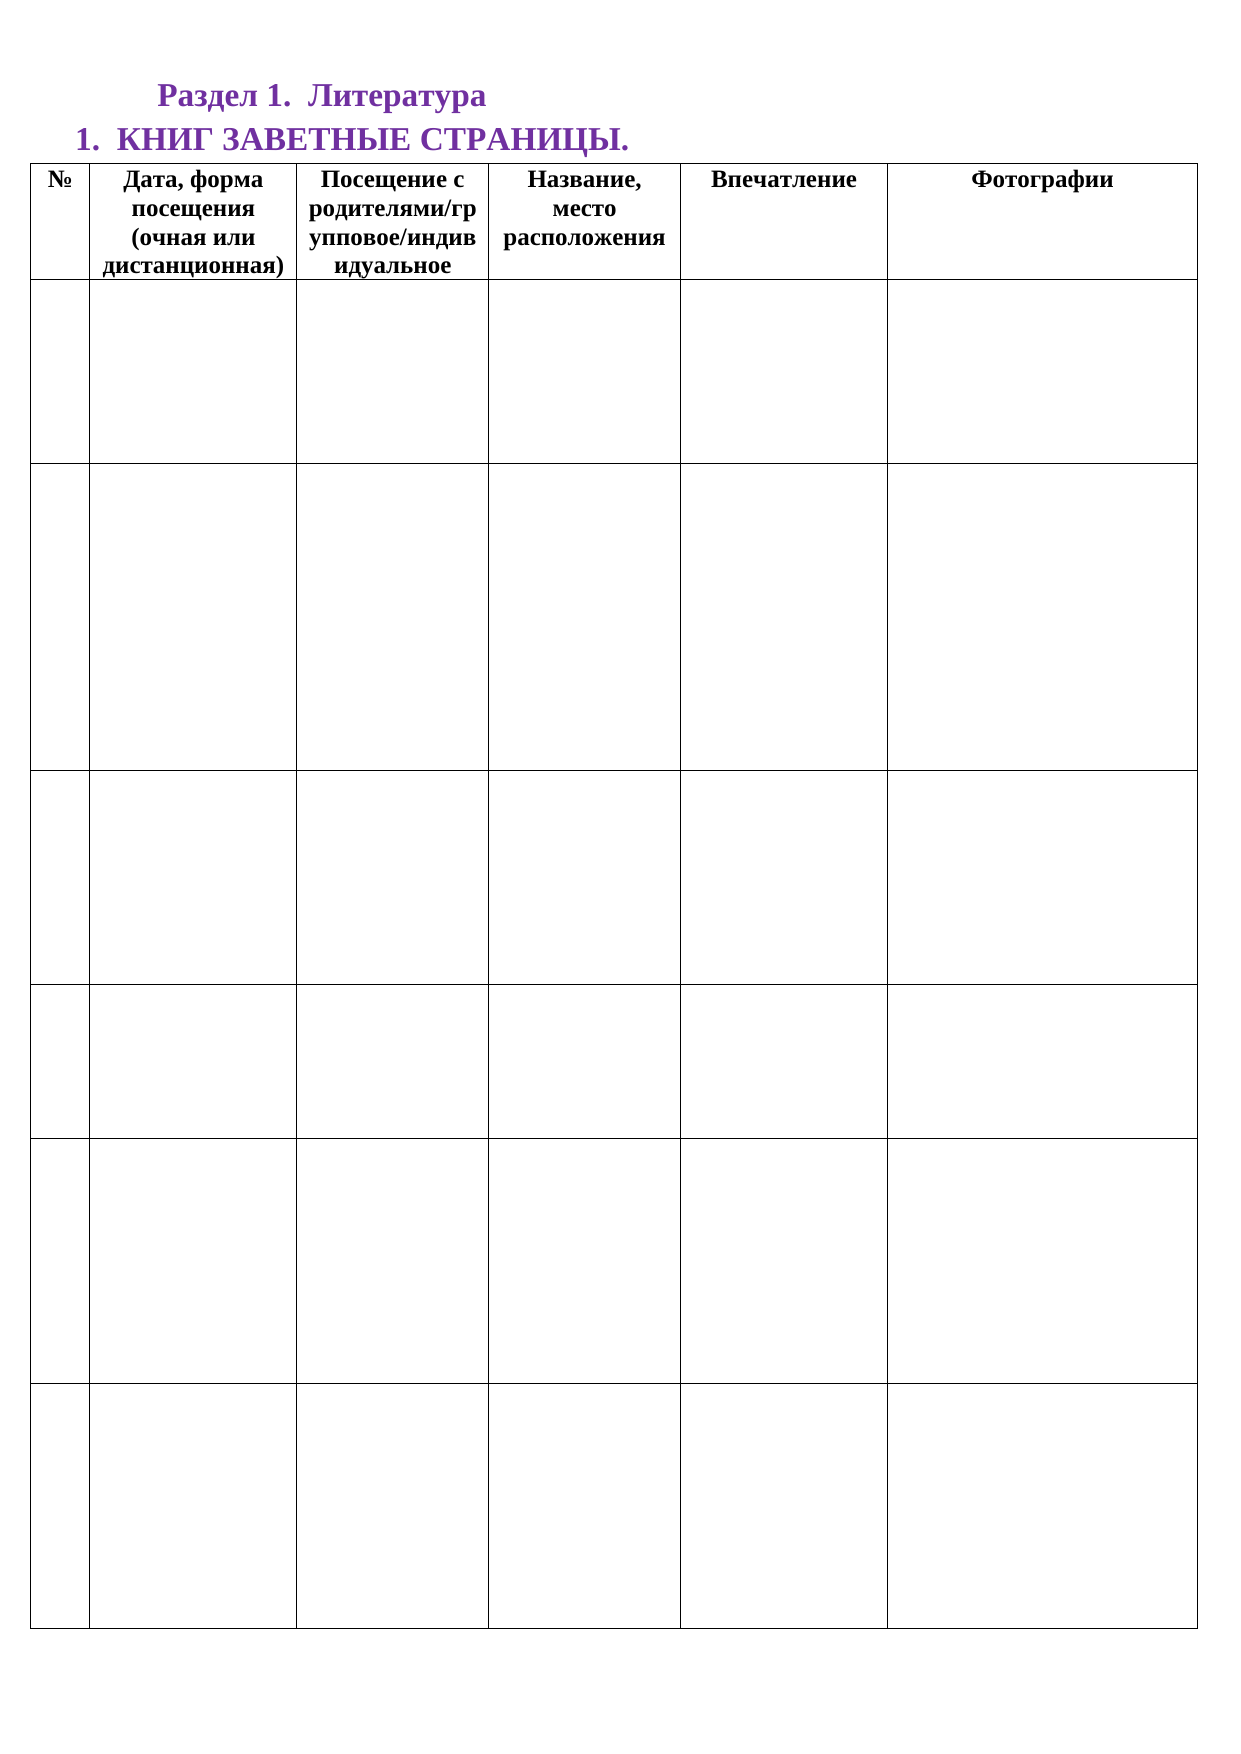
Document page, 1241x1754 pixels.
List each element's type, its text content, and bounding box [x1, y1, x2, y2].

table_header Посещение с родителями/групповое/индивидуальное [297, 164, 488, 279]
table_header Название, место расположения [489, 164, 680, 279]
table_cell [681, 1139, 887, 1383]
table_cell [297, 1139, 488, 1383]
table_cell [297, 280, 488, 463]
table_cell [31, 985, 89, 1138]
table_cell [681, 771, 887, 984]
table_cell [90, 280, 296, 463]
table_cell [489, 771, 680, 984]
table_cell [297, 771, 488, 984]
table_header Впечатление [681, 164, 887, 279]
table_cell [681, 464, 887, 769]
table_cell [297, 985, 488, 1138]
table_cell [31, 280, 89, 463]
table_cell [888, 280, 1197, 463]
table_cell [90, 771, 296, 984]
table_header Дата, форма посещения (очная или дистанционная) [90, 164, 296, 279]
table_cell [888, 1139, 1197, 1383]
table_cell [31, 464, 89, 769]
table_cell [888, 985, 1197, 1138]
text Раздел 1. Литература [75, 75, 1165, 113]
table_cell [297, 464, 488, 769]
table_cell [888, 1384, 1197, 1628]
table_cell [489, 464, 680, 769]
table_cell [297, 1384, 488, 1628]
table_cell [489, 1139, 680, 1383]
table_cell [489, 280, 680, 463]
table_cell [888, 464, 1197, 769]
table_header № [31, 164, 89, 279]
table_cell [90, 1139, 296, 1383]
table_cell [681, 985, 887, 1138]
table_cell [681, 1384, 887, 1628]
table_cell [90, 1384, 296, 1628]
table_cell [31, 1139, 89, 1383]
table_cell [90, 985, 296, 1138]
table_cell [90, 464, 296, 769]
table_cell [31, 1384, 89, 1628]
table_cell [681, 280, 887, 463]
table_header Фотографии [888, 164, 1197, 279]
table_cell [489, 1384, 680, 1628]
table_cell [489, 985, 680, 1138]
table_cell [888, 771, 1197, 984]
text 1. КНИГ ЗАВЕТНЫЕ СТРАНИЦЫ. [75, 119, 1165, 157]
table_cell [31, 771, 89, 984]
